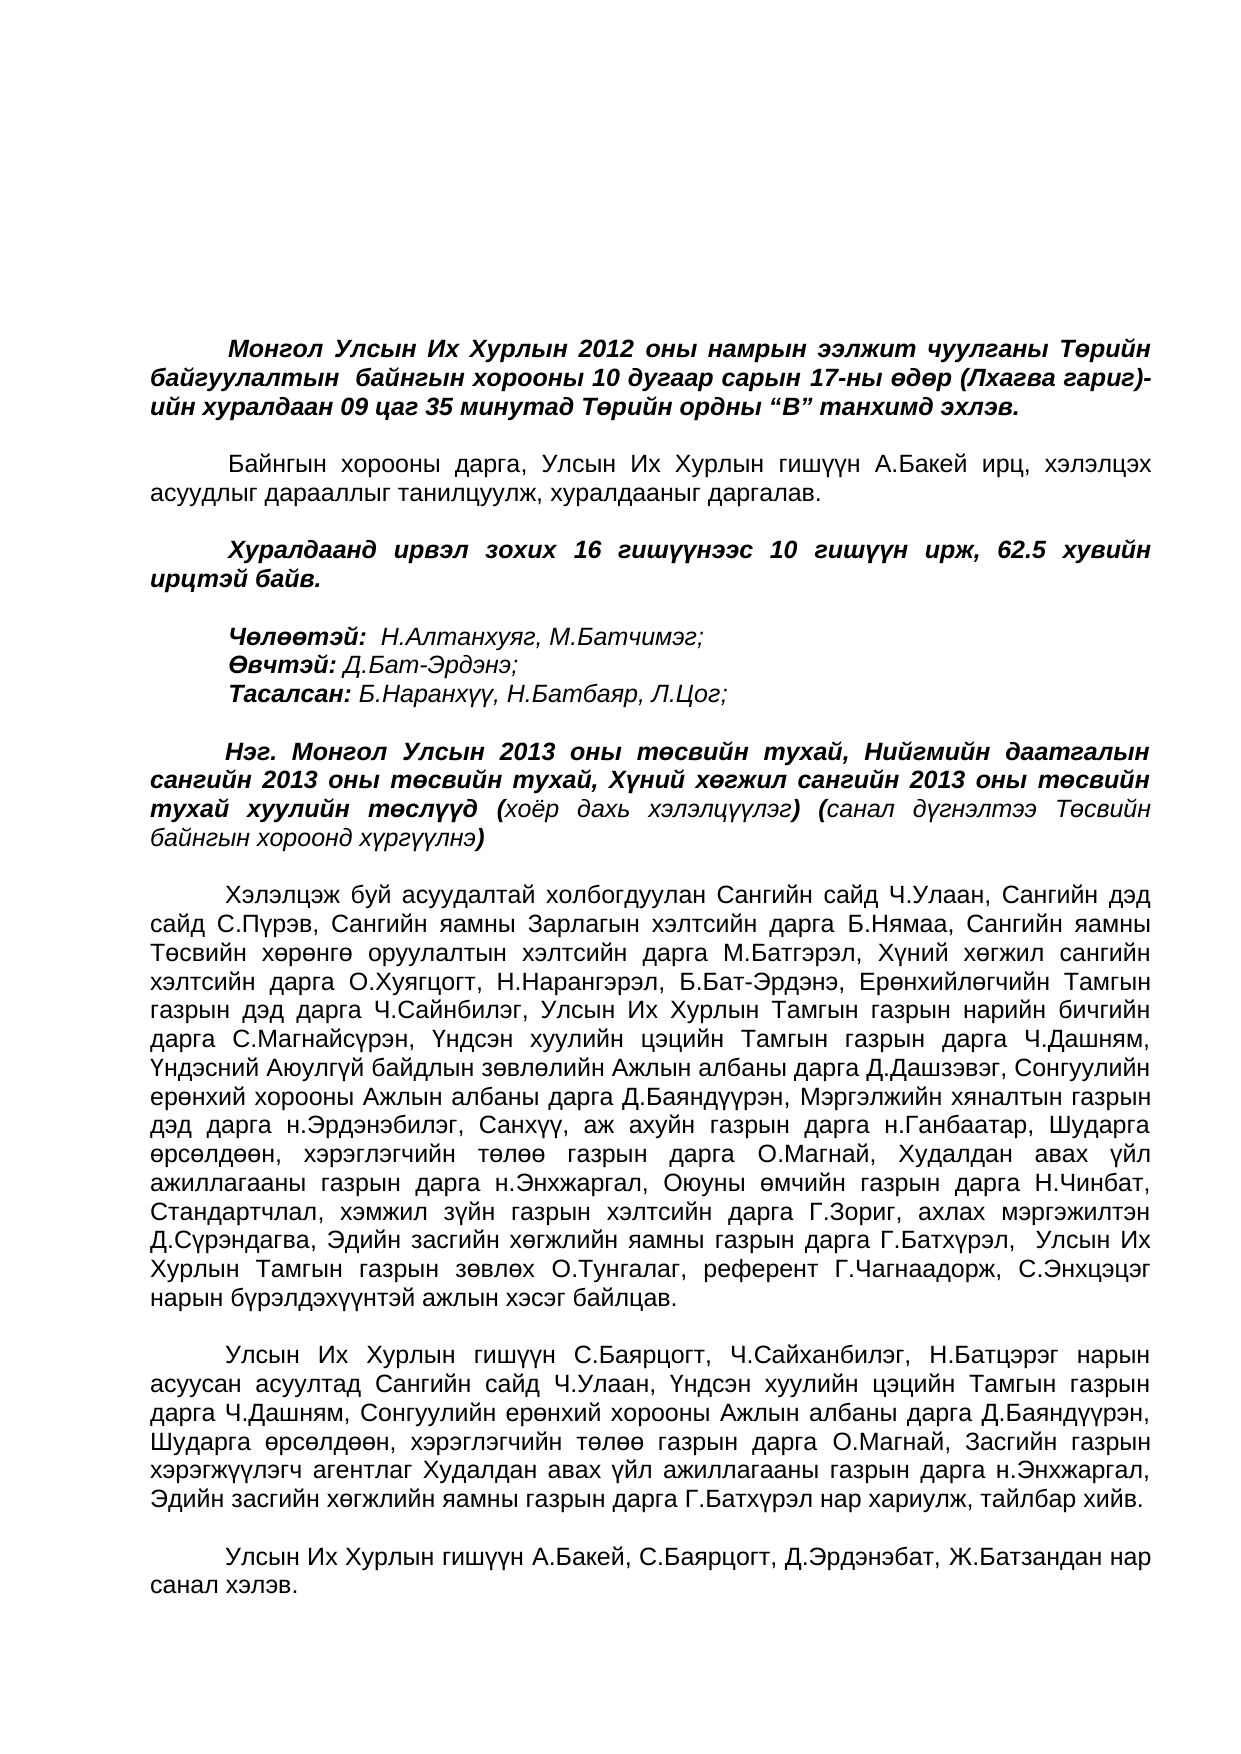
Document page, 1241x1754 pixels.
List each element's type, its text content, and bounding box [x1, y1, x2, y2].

text Хуралдаанд ирвэл зохих 16 гишүүнээс 10 гишүүн ирж, 62.5 хувийн ирцтэй байв. [150, 535, 1151, 593]
text Улсын Их Хурлын гишүүн А.Бакей, С.Баярцогт, Д.Эрдэнэбат, Ж.Батзандан нар санал хэлэв. [150, 1542, 1151, 1599]
text Хэлэлцэж буй асуудалтай холбогдуулан Сангийн сайд Ч.Улаан, Сангийн дэд сайд С.Пүрэв, Сангийн яамны Зарлагын хэлтсийн дарга Б.Нямаа, Сангийн яамны Төсвийн хөрөнгө оруулалтын хэлтсийн дарга М.Батгэрэл, Хүний хөгжил сангийн хэлтсийн дарга О.Хуягцогт, Н.Нарангэрэл, Б.Бат-Эрдэнэ, Ерөнхийлөгчийн Тамгын газрын дэд дарга Ч.Сайнбилэг, Улсын Их Хурлын Тамгын газрын нарийн бичгийн дарга С.Магнайсүрэн, Үндсэн хуулийн цэцийн Тамгын газрын дарга Ч.Дашням, Үндэсний Аюулгүй байдлын зөвлөлийн Ажлын албаны дарга Д.Дашзэвэг, Сонгуулийн ерөнхий хорооны Ажлын албаны дарга Д.Баяндүүрэн, Мэргэлжийн хяналтын газрын дэд дарга н.Эрдэнэбилэг, Санхүү, аж ахуйн газрын дарга н.Ганбаатар, Шударга өрсөлдөөн, хэрэглэгчийн төлөө газрын дарга О.Магнай, Худалдан авах үйл ажиллагааны газрын дарга н.Энхжаргал, Оюуны өмчийн газрын дарга Н.Чинбат, Стандартчлал, хэмжил зүйн газрын хэлтсийн дарга Г.Зориг, ахлах мэргэжилтэн Д.Сүрэндагва, Эдийн засгийн хөгжлийн яамны газрын дарга Г.Батхүрэл, Улсын Их Хурлын Тамгын газрын зөвлөх О.Тунгалаг, референт Г.Чагнаадорж, С.Энхцэцэг нарын бүрэлдэхүүнтэй ажлын хэсэг байлцав. [150, 880, 1151, 1312]
text Монгол Улсын Их Хурлын 2012 оны намрын ээлжит чуулганы Төрийн байгуулалтын байнгын хорооны 10 дугаар сарын 17-ны өдөр (Лхагва гариг)-ийн хуралдаан 09 цаг 35 минутад Төрийн ордны “В” танхимд эхлэв. [150, 334, 1151, 420]
text Өвчтэй: Д.Бат-Эрдэнэ; [150, 650, 1151, 679]
text Нэг. Монгол Улсын 2013 оны төсвийн тухай, Нийгмийн даатгалын сангийн 2013 оны төсвийн тухай, Хүний хөгжил сангийн 2013 оны төсвийн тухай хуулийн төслүүд (хоёр дахь хэлэлцүүлэг) (санал дүгнэлтээ Төсвийн байнгын хороонд хүргүүлнэ) [150, 737, 1151, 852]
text Байнгын хорооны дарга, Улсын Их Хурлын гишүүн А.Бакей ирц, хэлэлцэх асуудлыг дарааллыг танилцуулж, хуралдааныг даргалав. [150, 449, 1151, 507]
text Тасалсан: Б.Наранхүү, Н.Батбаяр, Л.Цог; [150, 679, 1151, 708]
text Улсын Их Хурлын гишүүн С.Баярцогт, Ч.Сайханбилэг, Н.Батцэрэг нарын асуусан асуултад Сангийн сайд Ч.Улаан, Үндсэн хуулийн цэцийн Тамгын газрын дарга Ч.Дашням, Сонгуулийн ерөнхий хорооны Ажлын албаны дарга Д.Баяндүүрэн, Шударга өрсөлдөөн, хэрэглэгчийн төлөө газрын дарга О.Магнай, Засгийн газрын хэрэгжүүлэгч агентлаг Худалдан авах үйл ажиллагааны газрын дарга н.Энхжаргал, Эдийн засгийн хөгжлийн яамны газрын дарга Г.Батхүрэл нар хариулж, тайлбар хийв. [150, 1340, 1151, 1513]
text Чөлөөтэй: Н.Алтанхуяг, М.Батчимэг; [150, 622, 1151, 650]
